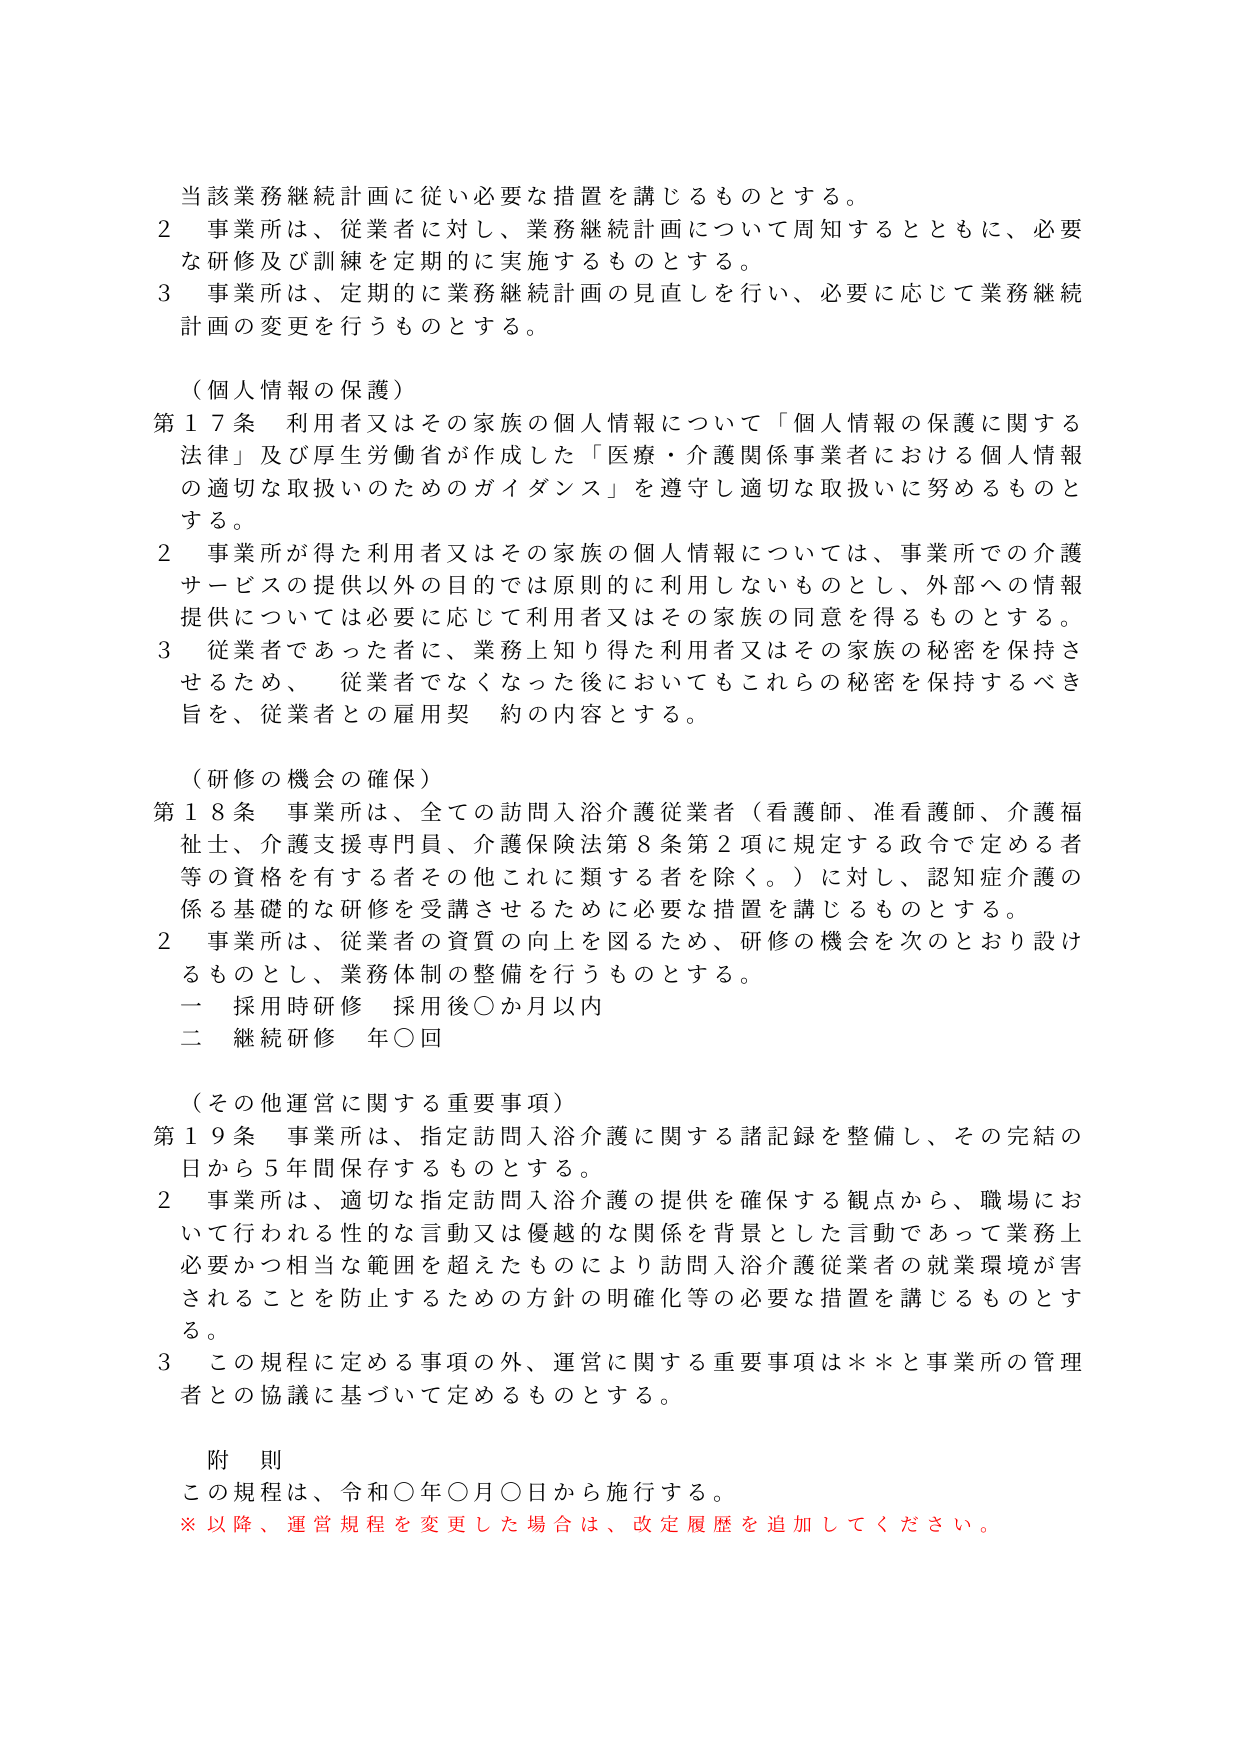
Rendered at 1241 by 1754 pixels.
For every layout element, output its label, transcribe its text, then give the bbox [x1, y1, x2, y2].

text ２ 事業所は、従業者に対し、業務継続計画について周知するとともに、必要な研修及び訓練を定期的に実施するものとする。 [153, 211, 1087, 276]
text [153, 179, 1087, 211]
text （その他運営に関する重要事項） [153, 1086, 1087, 1118]
text 第１９条 事業所は、指定訪問入浴介護に関する諸記録を整備し、その完結の日から５年間保存するものとする。 [153, 1118, 1087, 1183]
text ※以降、運営規程を変更した場合は、改定履歴を追加してください。 [153, 1507, 1087, 1539]
text （個人情報の保護） [153, 373, 1087, 406]
text 第１８条 事業所は、全ての訪問入浴介護従業者（看護師、准看護師、介護福祉士、介護支援専門員、介護保険法第８条第２項に規定する政令で定める者等の資格を有する者その他これに類する者を除く。）に対し、認知症介護の係る基礎的な研修を受講させるために必要な措置を講じるものとする。 [153, 794, 1087, 924]
text ２ 事業所が得た利用者又はその家族の個人情報については、事業所での介護サービスの提供以外の目的では原則的に利用しないものとし、外部への情報提供については必要に応じて利用者又はその家族の同意を得るものとする。 [153, 535, 1087, 632]
text 一 採用時研修 採用後○か月以内 [153, 989, 1087, 1021]
text 第１７条 利用者又はその家族の個人情報について「個人情報の保護に関する法律」及び厚生労働省が作成した「医療・介護関係事業者における個人情報の適切な取扱いのためのガイダンス」を遵守し適切な取扱いに努めるものとする。 [153, 406, 1087, 535]
text ３ 従業者であった者に、業務上知り得た利用者又はその家族の秘密を保持させるため、 従業者でなくなった後においてもこれらの秘密を保持するべき旨を、従業者との雇用契 約の内容とする。 [153, 632, 1087, 730]
text ２ 事業所は、従業者の資質の向上を図るため、研修の機会を次のとおり設けるものとし、業務体制の整備を行うものとする。 [153, 924, 1087, 989]
text この規程は、令和○年○月○日から施行する。 [153, 1475, 1087, 1507]
text 附 則 [153, 1442, 1087, 1475]
text ３ 事業所は、定期的に業務継続計画の見直しを行い、必要に応じて業務継続計画の変更を行うものとする。 [153, 276, 1087, 341]
text ２ 事業所は、適切な指定訪問入浴介護の提供を確保する観点から、職場において行われる性的な言動又は優越的な関係を背景とした言動であって業務上必要かつ相当な範囲を超えたものにより訪問入浴介護従業者の就業環境が害されることを防止するための方針の明確化等の必要な措置を講じるものとする。 [153, 1183, 1087, 1345]
text 二 継続研修 年○回 [153, 1021, 1087, 1054]
text （研修の機会の確保） [153, 762, 1087, 794]
text ３ この規程に定める事項の外、運営に関する重要事項は＊＊と事業所の管理者との協議に基づいて定めるものとする。 [153, 1345, 1087, 1410]
